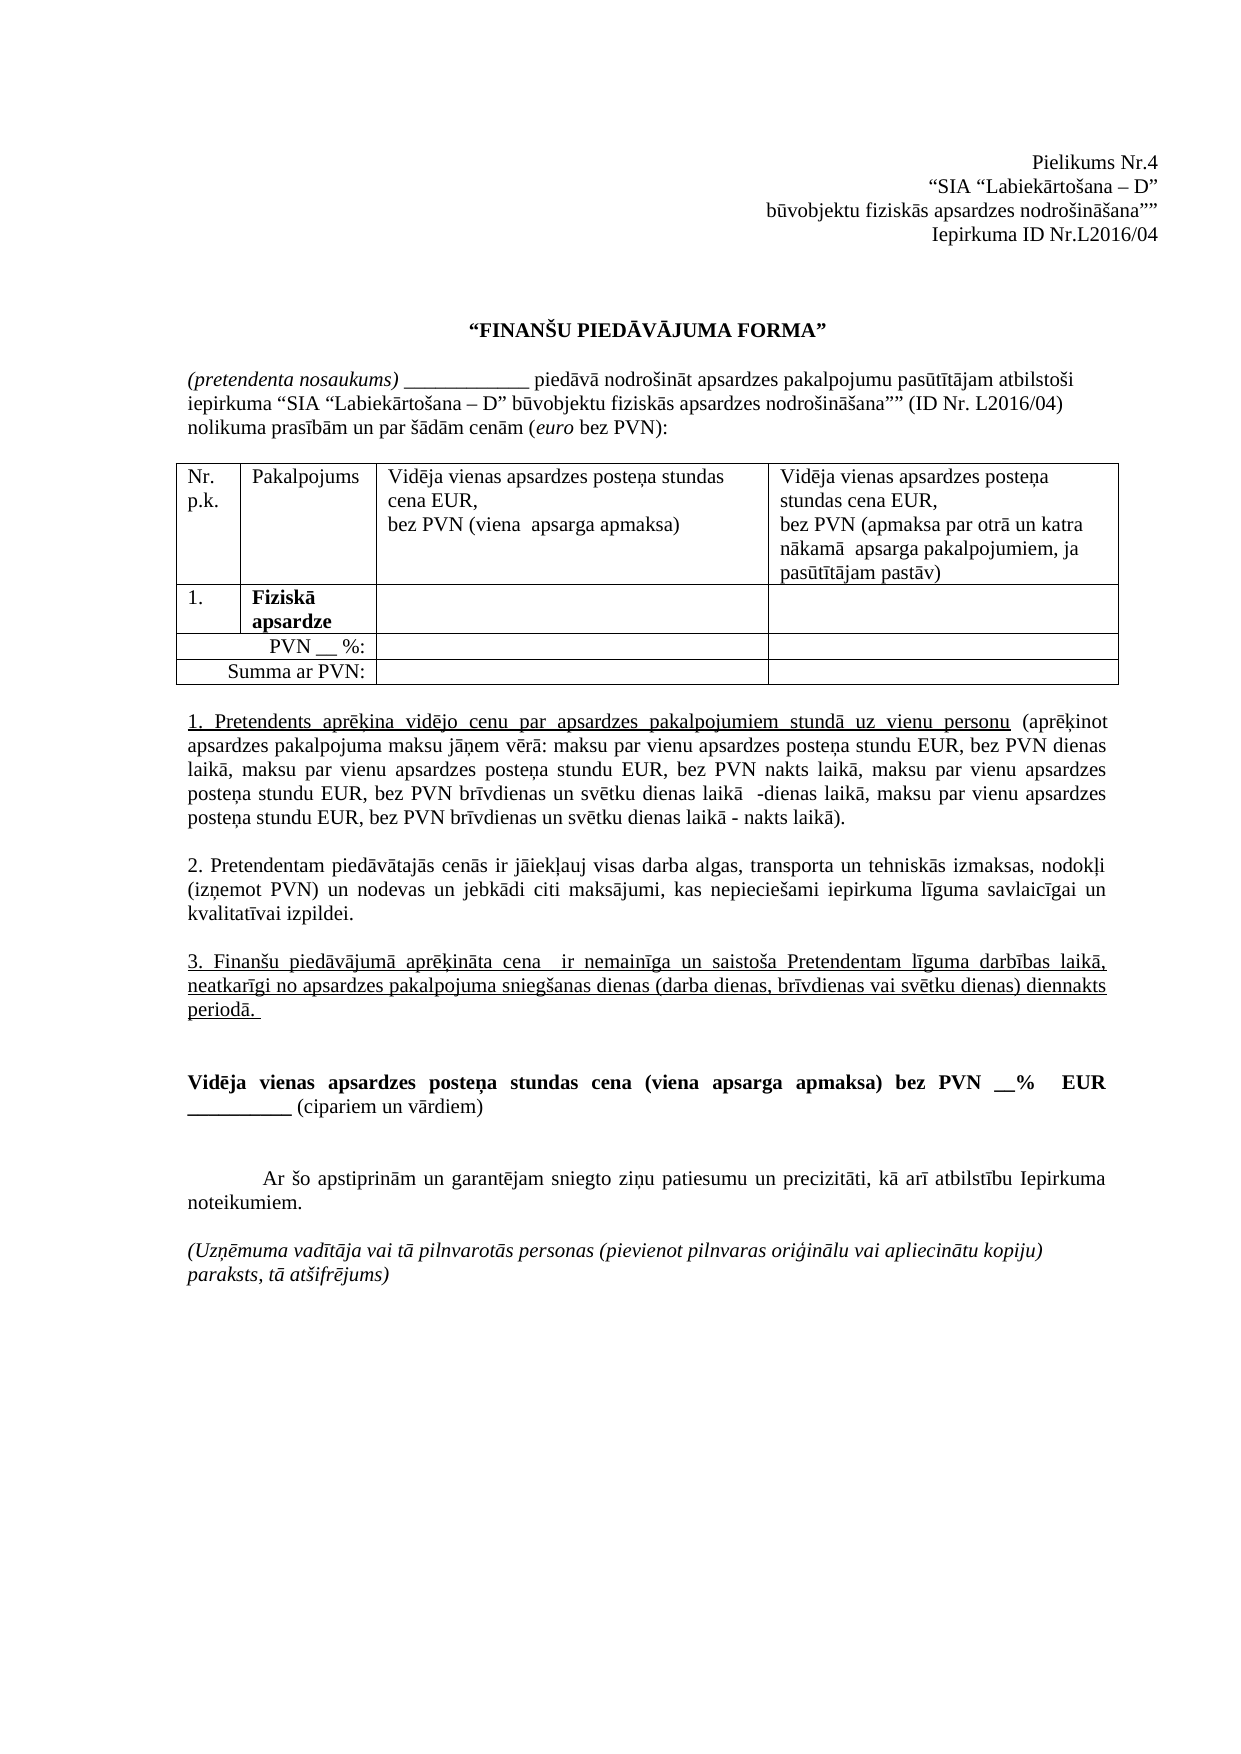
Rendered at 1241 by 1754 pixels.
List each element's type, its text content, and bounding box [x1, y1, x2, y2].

text Pielikums Nr.4 [158, 150, 1158, 174]
table_header Pakalpojums [241, 464, 376, 584]
text 3. Finanšu piedāvājumā aprēķināta cena ir nemainīga un saistoša Pretendentam līguma darbības laikā, neatkarīgi no apsardzes pakalpojuma sniegšanas dienas (darba dienas, brīvdienas vai svētku dienas) diennakts periodā. [187, 995, 1107, 1021]
table_cell [377, 634, 768, 658]
text “FINANŠU PIEDĀVĀJUMA FORMA” [187, 318, 1107, 342]
text 1. Pretendents aprēķina vidējo cenu par apsardzes pakalpojumiem stundā uz vienu personu (aprēķinot apsardzes pakalpojuma maksu jāņem vērā: maksu par vienu apsardzes posteņa stundu EUR, bez PVN dienas laikā, maksu par vienu apsardzes posteņa stundu EUR, bez PVN nakts laikā, maksu par vienu apsardzes posteņa stundu EUR, bez PVN brīvdienas un svētku dienas laikā -dienas laikā, maksu par vienu apsardzes posteņa stundu EUR, bez PVN brīvdienas un svētku dienas laikā - nakts laikā). [187, 709, 1107, 829]
text (pretendenta nosaukums) ____________ piedāvā nodrošināt apsardzes pakalpojumu pasūtītājam atbilstoši iepirkuma “SIA “Labiekārtošana – D” būvobjektu fiziskās apsardzes nodrošināšana”” (ID Nr. L2016/04) nolikuma prasībām un par šādām cenām (euro bez PVN): [187, 367, 1107, 439]
table_cell [377, 585, 768, 633]
table_cell [377, 660, 768, 683]
table_cell [769, 634, 1118, 658]
text “SIA “Labiekārtošana – D” [158, 174, 1158, 198]
table_header Vidēja vienas apsardzes posteņa stundas cena EUR, bez PVN (viena apsarga apmaksa) [377, 464, 768, 584]
table_header Vidēja vienas apsardzes posteņa stundas cena EUR, bez PVN (apmaksa par otrā un katra nākamā apsarga pakalpojumiem, ja pasūtītājam pastāv) [769, 464, 1118, 584]
text Vidēja vienas apsardzes posteņa stundas cena (viena apsarga apmaksa) bez PVN __% EUR __________ (cipariem un vārdiem) [187, 1069, 1107, 1118]
table_cell Summa ar PVN: [177, 660, 376, 683]
table_cell [769, 660, 1118, 683]
text Iepirkuma ID Nr.L2016/04 [158, 222, 1158, 246]
text 2. Pretendentam piedāvātajās cenās ir jāiekļauj visas darba algas, transporta un tehniskās izmaksas, nodokļi (izņemot PVN) un nodevas un jebkādi citi maksājumi, kas nepieciešami iepirkuma līguma savlaicīgai un kvalitatīvai izpildei. [187, 853, 1107, 925]
table_header Nr. p.k. [177, 464, 240, 584]
table_cell 1. [177, 585, 240, 633]
text 3. Finanšu piedāvājumā aprēķināta cena ir nemainīga un saistoša Pretendentam līguma darbības laikā, neatkarīgi no apsardzes pakalpojuma sniegšanas dienas (darba dienas, brīvdienas vai svētku dienas) diennakts periodā. [187, 971, 1107, 994]
text 3. Finanšu piedāvājumā aprēķināta cena ir nemainīga un saistoša Pretendentam līguma darbības laikā, neatkarīgi no apsardzes pakalpojuma sniegšanas dienas (darba dienas, brīvdienas vai svētku dienas) diennakts periodā. [187, 949, 1107, 970]
text būvobjektu fiziskās apsardzes nodrošināšana”” [158, 198, 1158, 222]
text (Uzņēmuma vadītāja vai tā pilnvarotās personas (pievienot pilnvaras oriģinālu vai apliecinātu kopiju) paraksts, tā atšifrējums) [187, 1238, 1107, 1286]
table_cell [769, 585, 1118, 633]
table_cell PVN __ %: [177, 634, 376, 658]
text Ar šo apstiprinām un garantējam sniegto ziņu patiesumu un precizitāti, kā arī atbilstību Iepirkuma noteikumiem. [187, 1166, 1107, 1214]
table_cell Fiziskā apsardze [241, 585, 376, 633]
